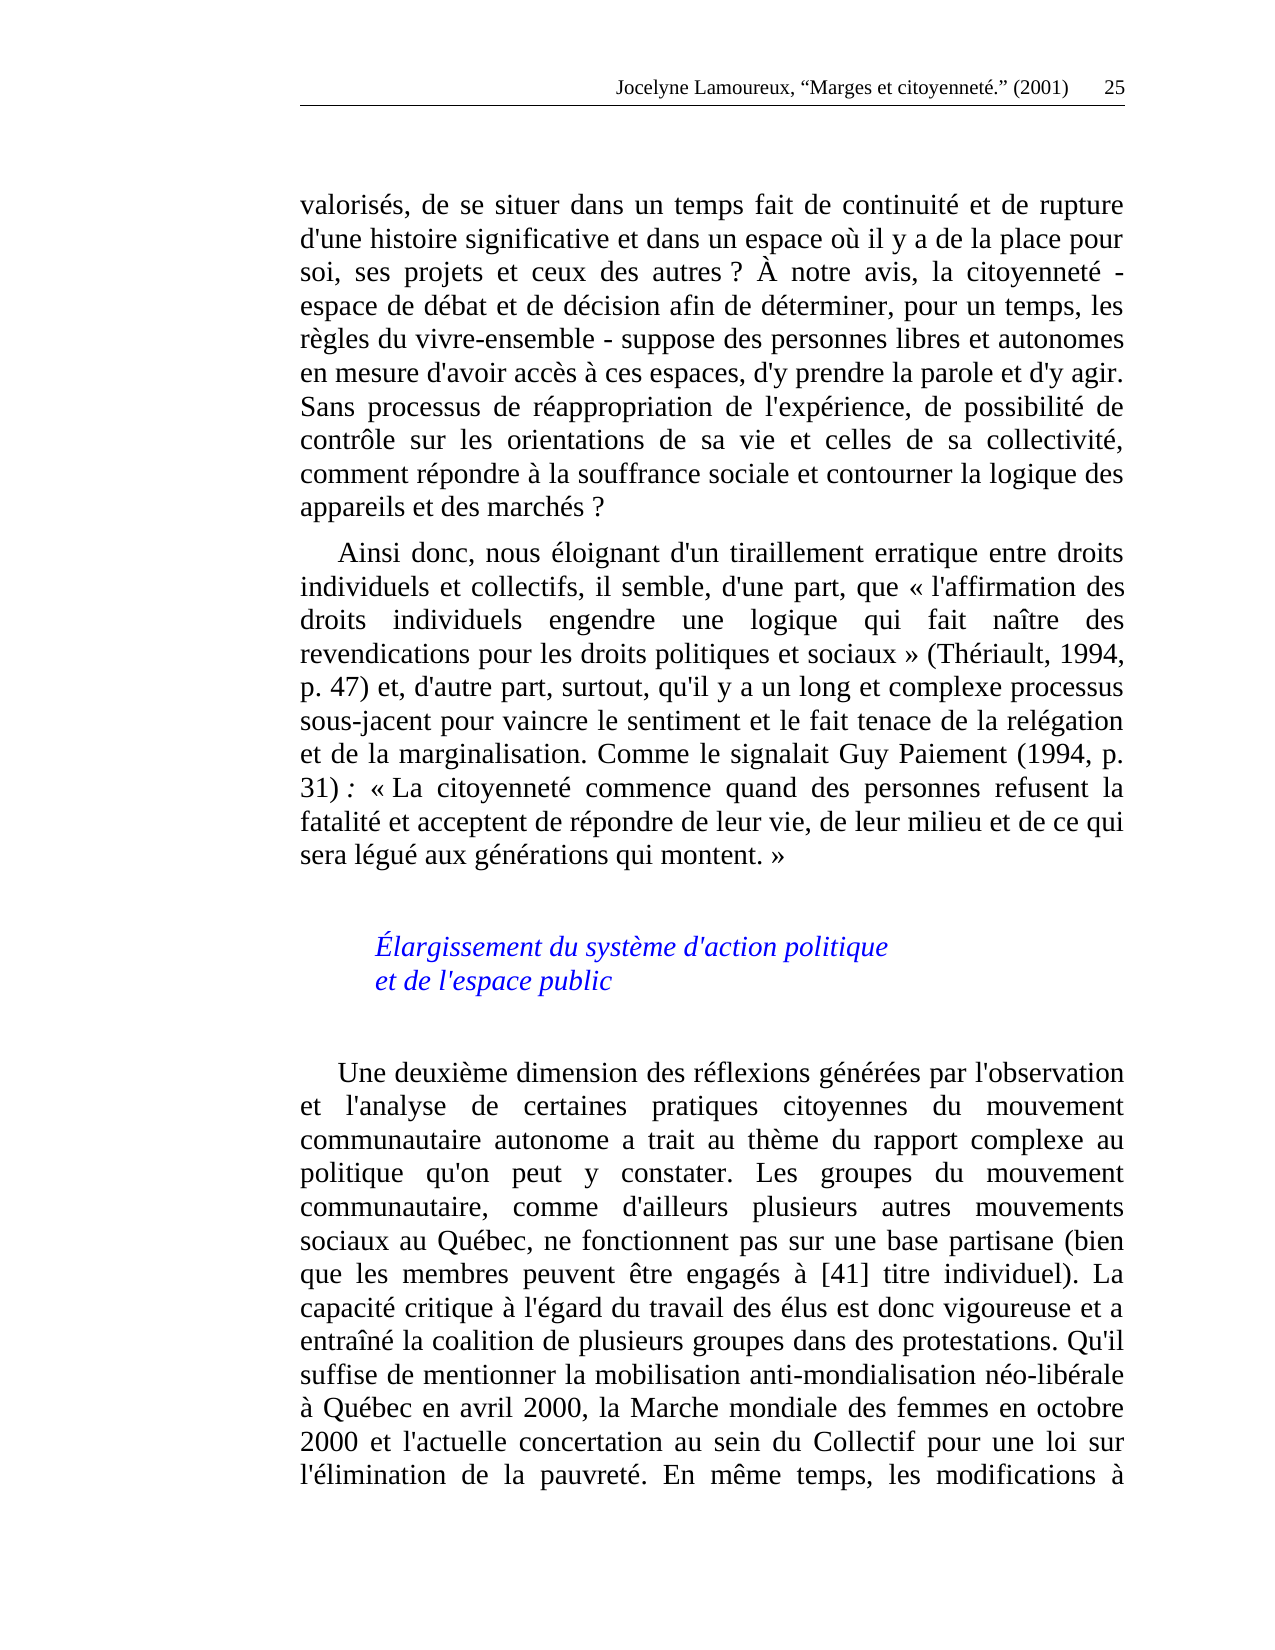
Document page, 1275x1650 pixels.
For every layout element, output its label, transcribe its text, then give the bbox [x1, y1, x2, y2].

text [300, 1055, 1125, 1491]
text Élargissement du système d'action politique et de l'espace public [375, 929, 1125, 996]
text Ainsi donc, nous éloignant d'un tiraillement erratique entre droits individuels et collectifs, il semble, d'une part, que « l'affirmation des droits individuels engendre une logique qui fait naître des revendications pour les droits politiques et sociaux » (Thériault, 1994, p. 47) et, d'autre part, surtout, qu'il y a un long et complexe processus sous-jacent pour vaincre le sentiment et le fait tenace de la relégation et de la marginalisation. Comme le signalait Guy Paiement (1994, p. 31) : « La citoyenneté commence quand des personnes refusent la fatalité et acceptent de répondre de leur vie, de leur milieu et de ce qui sera légué aux générations qui montent. » [300, 535, 1125, 871]
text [300, 187, 1125, 523]
